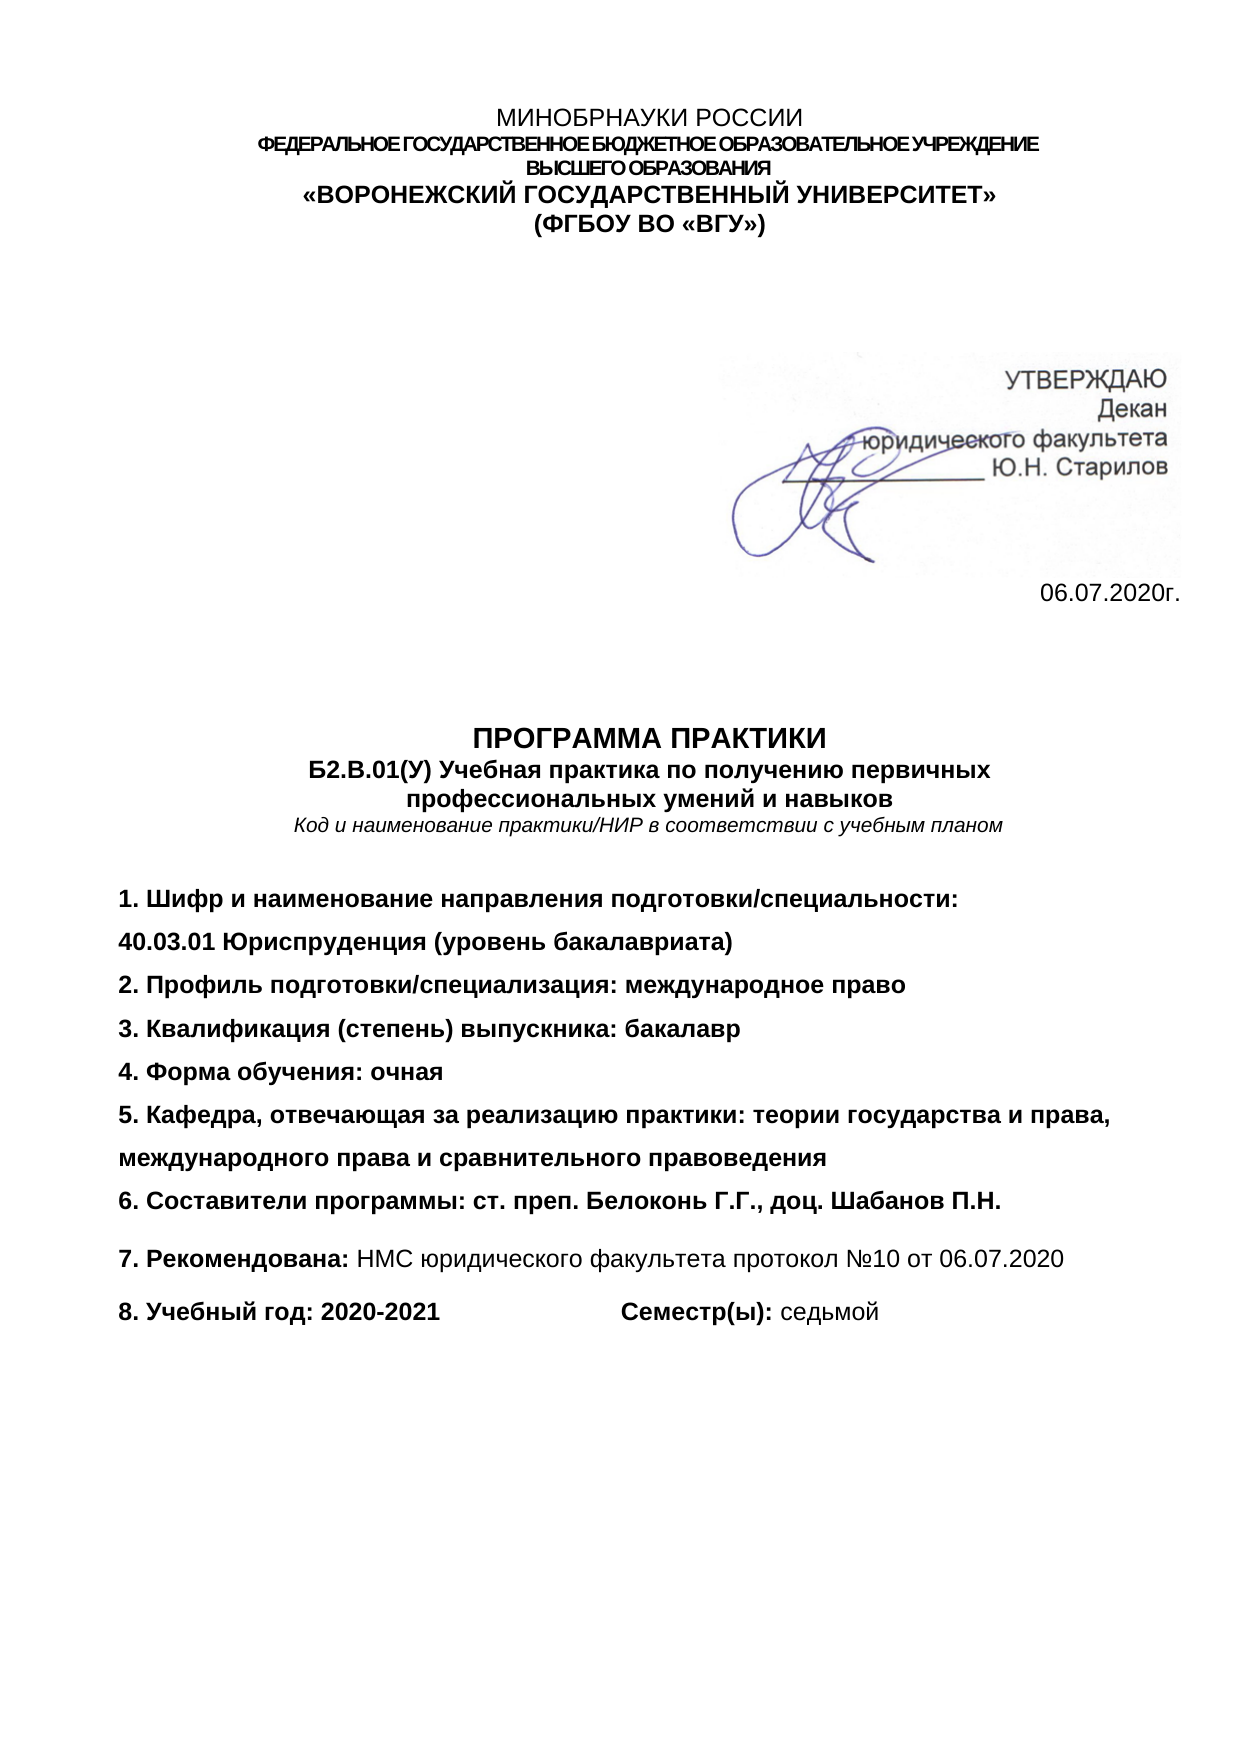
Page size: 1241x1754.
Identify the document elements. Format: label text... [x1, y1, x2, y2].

text ПРОГРАММА ПРАКТИКИ [118, 721, 1181, 755]
picture [718, 352, 1182, 578]
text профессиональных умений и навыков [118, 784, 1181, 812]
text 2. Профиль подготовки/специализация: международное право [118, 971, 1181, 999]
text 5. Кафедра, отвечающая за реализацию практики: теории государства и права, международного права и сравнительного правоведения [118, 1100, 1181, 1172]
text 3. Квалификация (степень) выпускника: бакалавр [118, 1014, 1181, 1042]
text 6. Составители программы: ст. преп. Белоконь Г.Г., доц. Шабанов П.Н. [118, 1186, 1181, 1215]
text (ФГБОУ ВО «ВГУ») [118, 209, 1181, 238]
text 06.07.2020г. [118, 578, 1181, 606]
text 40.03.01 Юриспруденция (уровень бакалавриата) [118, 927, 1181, 956]
title ВЫСШЕГО ОБРАЗОВАНИЯ [118, 156, 1181, 180]
text 1. Шифр и наименование направления подготовки/специальности: [118, 884, 1181, 913]
title ФЕДЕРАЛЬНОЕ ГОСУДАРСТВЕННОЕ БЮДЖЕТНОЕ ОБРАЗОВАТЕЛЬНОЕ УЧРЕЖДЕНИЕ [118, 132, 1181, 156]
text «ВОРОНЕЖСКИЙ ГОСУДАРСТВЕННЫЙ УНИВЕРСИТЕТ» [118, 180, 1181, 209]
title Минобрнауки россии [118, 103, 1181, 132]
text Код и наименование практики/НИР в соответствии с учебным планом [118, 812, 1181, 836]
text Б2.В.01(У) Учебная практика по получению первичных [118, 755, 1181, 784]
text 8. Учебный год: 2020-2021 Семестр(ы): седьмой [118, 1297, 1181, 1326]
text 4. Форма обучения: очная [118, 1057, 1181, 1086]
text 7. Рекомендована: НМС юридического факультета протокол №10 от 06.07.2020 [118, 1244, 1181, 1272]
